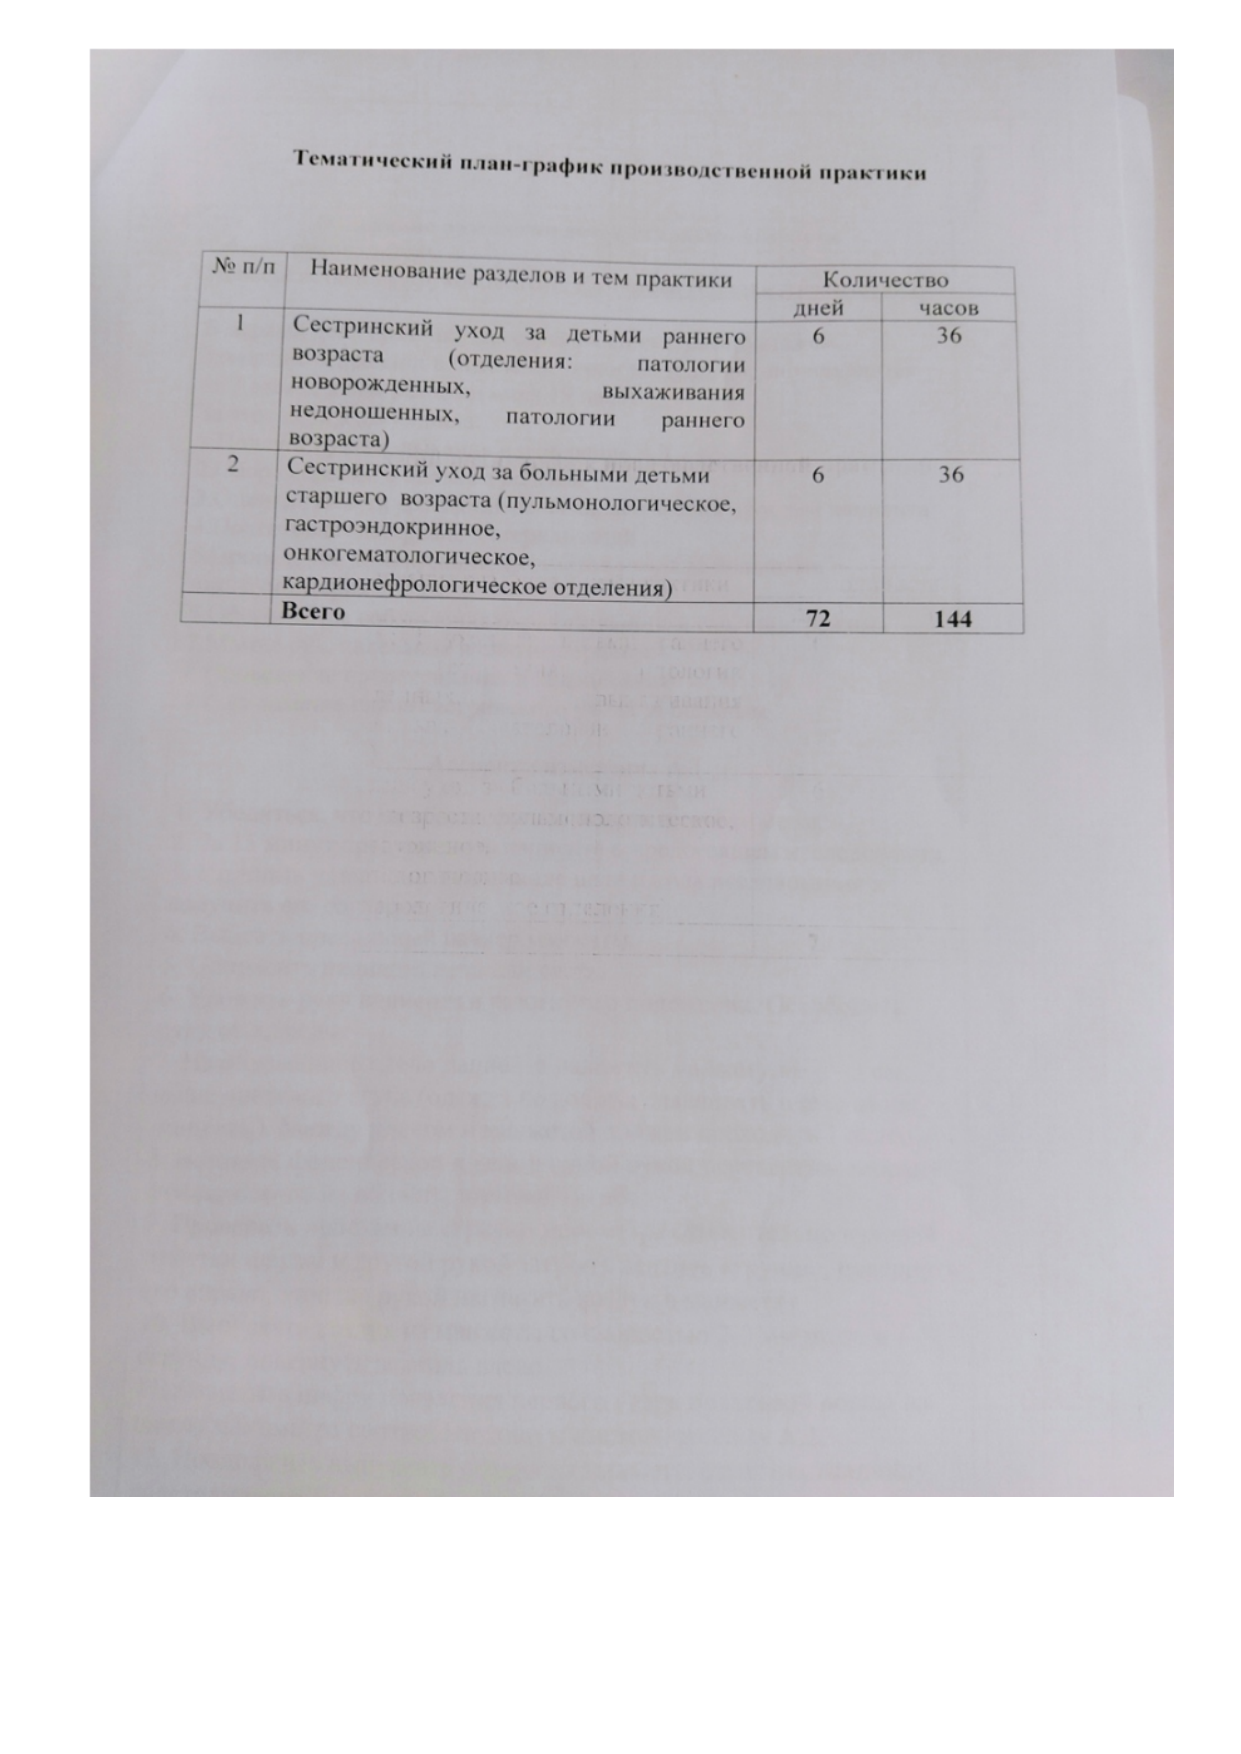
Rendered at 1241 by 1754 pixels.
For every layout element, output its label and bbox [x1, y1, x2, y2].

picture [91, 50, 1174, 1495]
